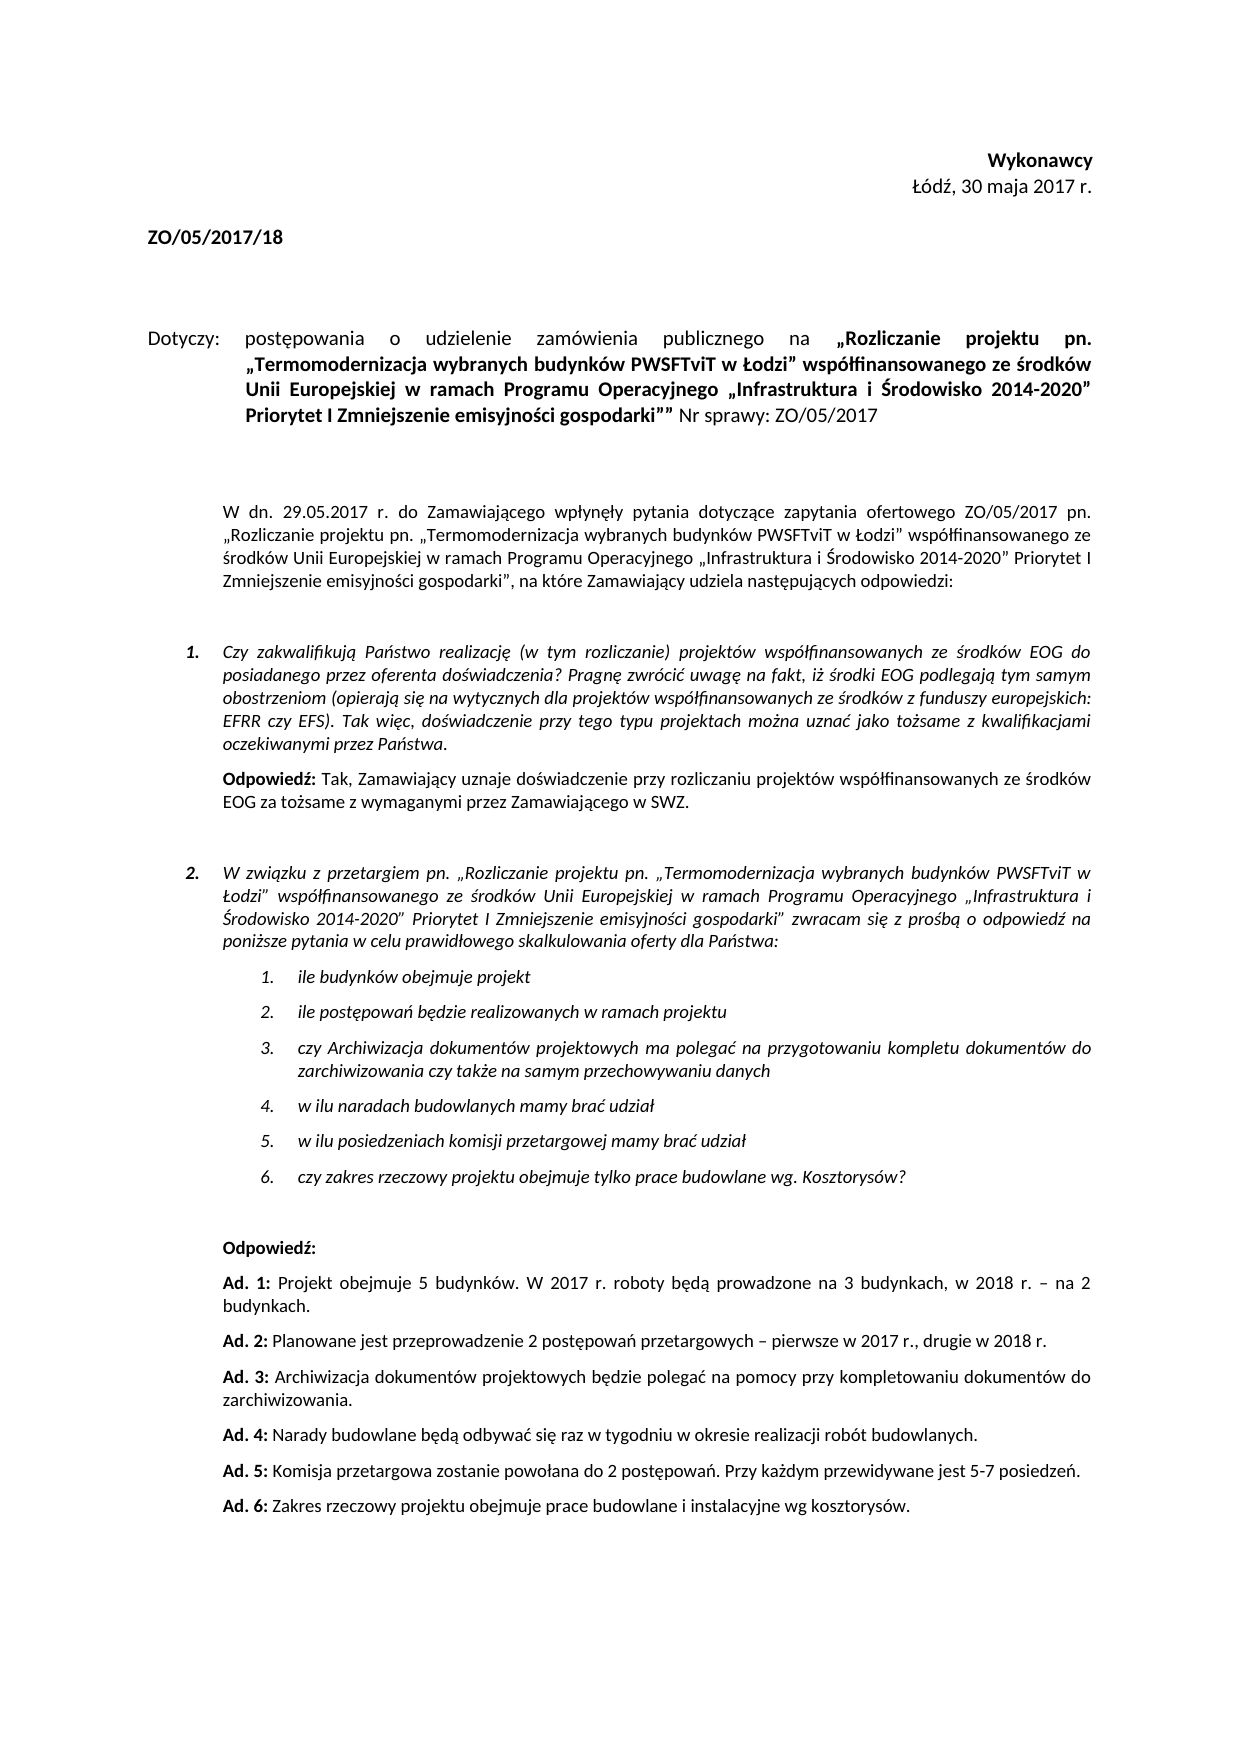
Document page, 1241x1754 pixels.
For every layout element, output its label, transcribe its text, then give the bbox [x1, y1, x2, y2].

text Ad. 2: Planowane jest przeprowadzenie 2 postępowań przetargowych – pierwsze w 2017 r., drugie w 2018 r. [223, 1330, 1093, 1353]
text Odpowiedź: Tak, Zamawiający uznaje doświadczenie przy rozliczaniu projektów współfinansowanych ze środków EOG za tożsame z wymaganymi przez Zamawiającego w SWZ. [223, 767, 1093, 813]
list ile budynków obejmuje projekt [260, 965, 1093, 988]
list w ilu posiedzeniach komisji przetargowej mamy brać udział [260, 1130, 1093, 1153]
text Ad. 4: Narady budowlane będą odbywać się raz w tygodniu w okresie realizacji robót budowlanych. [223, 1423, 1093, 1446]
list w ilu naradach budowlanych mamy brać udział [260, 1094, 1093, 1117]
list ile postępowań będzie realizowanych w ramach projektu [260, 1001, 1093, 1023]
text Łódź, 30 maja 2017 r. [148, 173, 1093, 198]
text Odpowiedź: [223, 1236, 1093, 1259]
text Ad. 3: Archiwizacja dokumentów projektowych będzie polegać na pomocy przy kompletowaniu dokumentów do zarchiwizowania. [223, 1365, 1093, 1411]
list czy Archiwizacja dokumentów projektowych ma polegać na przygotowaniu kompletu dokumentów do zarchiwizowania czy także na samym przechowywaniu danych [260, 1036, 1093, 1082]
text Dotyczy: postępowania o udzielenie zamówienia publicznego na „Rozliczanie projektu pn. „Termomodernizacja wybranych budynków PWSFTviT w Łodzi” współfinansowanego ze środków Unii Europejskiej w ramach Programu Operacyjnego „Infrastruktura i Środowisko 2014-2020” Priorytet I Zmniejszenie emisyjności gospodarki”” Nr sprawy: ZO/05/2017 [148, 326, 1093, 427]
list Czy zakwalifikują Państwo realizację (w tym rozliczanie) projektów współfinansowanych ze środków EOG do posiadanego przez oferenta doświadczenia? Pragnę zwrócić uwagę na fakt, iż środki EOG podlegają tym samym obostrzeniom (opierają się na wytycznych dla projektów współfinansowanych ze środków z funduszy europejskich: EFRR czy EFS). Tak więc, doświadczenie przy tego typu projektach można uznać jako tożsame z kwalifikacjami oczekiwanymi przez Państwa. [185, 640, 1093, 755]
text Ad. 1: Projekt obejmuje 5 budynków. W 2017 r. roboty będą prowadzone na 3 budynkach, w 2018 r. – na 2 budynkach. [223, 1271, 1093, 1317]
list czy zakres rzeczowy projektu obejmuje tylko prace budowlane wg. Kosztorysów? [260, 1165, 1093, 1188]
text Ad. 6: Zakres rzeczowy projektu obejmuje prace budowlane i instalacyjne wg kosztorysów. [223, 1494, 1093, 1517]
list W związku z przetargiem pn. „Rozliczanie projektu pn. „Termomodernizacja wybranych budynków PWSFTviT w Łodzi” współfinansowanego ze środków Unii Europejskiej w ramach Programu Operacyjnego „Infrastruktura i Środowisko 2014-2020” Priorytet I Zmniejszenie emisyjności gospodarki” zwracam się z prośbą o odpowiedź na poniższe pytania w celu prawidłowego skalkulowania oferty dla Państwa: [185, 861, 1093, 953]
text Wykonawcy [148, 148, 1093, 173]
text W dn. 29.05.2017 r. do Zamawiającego wpłynęły pytania dotyczące zapytania ofertowego ZO/05/2017 pn. „Rozliczanie projektu pn. „Termomodernizacja wybranych budynków PWSFTviT w Łodzi” współfinansowanego ze środków Unii Europejskiej w ramach Programu Operacyjnego „Infrastruktura i Środowisko 2014-2020” Priorytet I Zmniejszenie emisyjności gospodarki”, na które Zamawiający udziela następujących odpowiedzi: [223, 501, 1093, 592]
text ZO/05/2017/18 [148, 224, 1093, 249]
text Ad. 5: Komisja przetargowa zostanie powołana do 2 postępowań. Przy każdym przewidywane jest 5-7 posiedzeń. [223, 1459, 1093, 1482]
